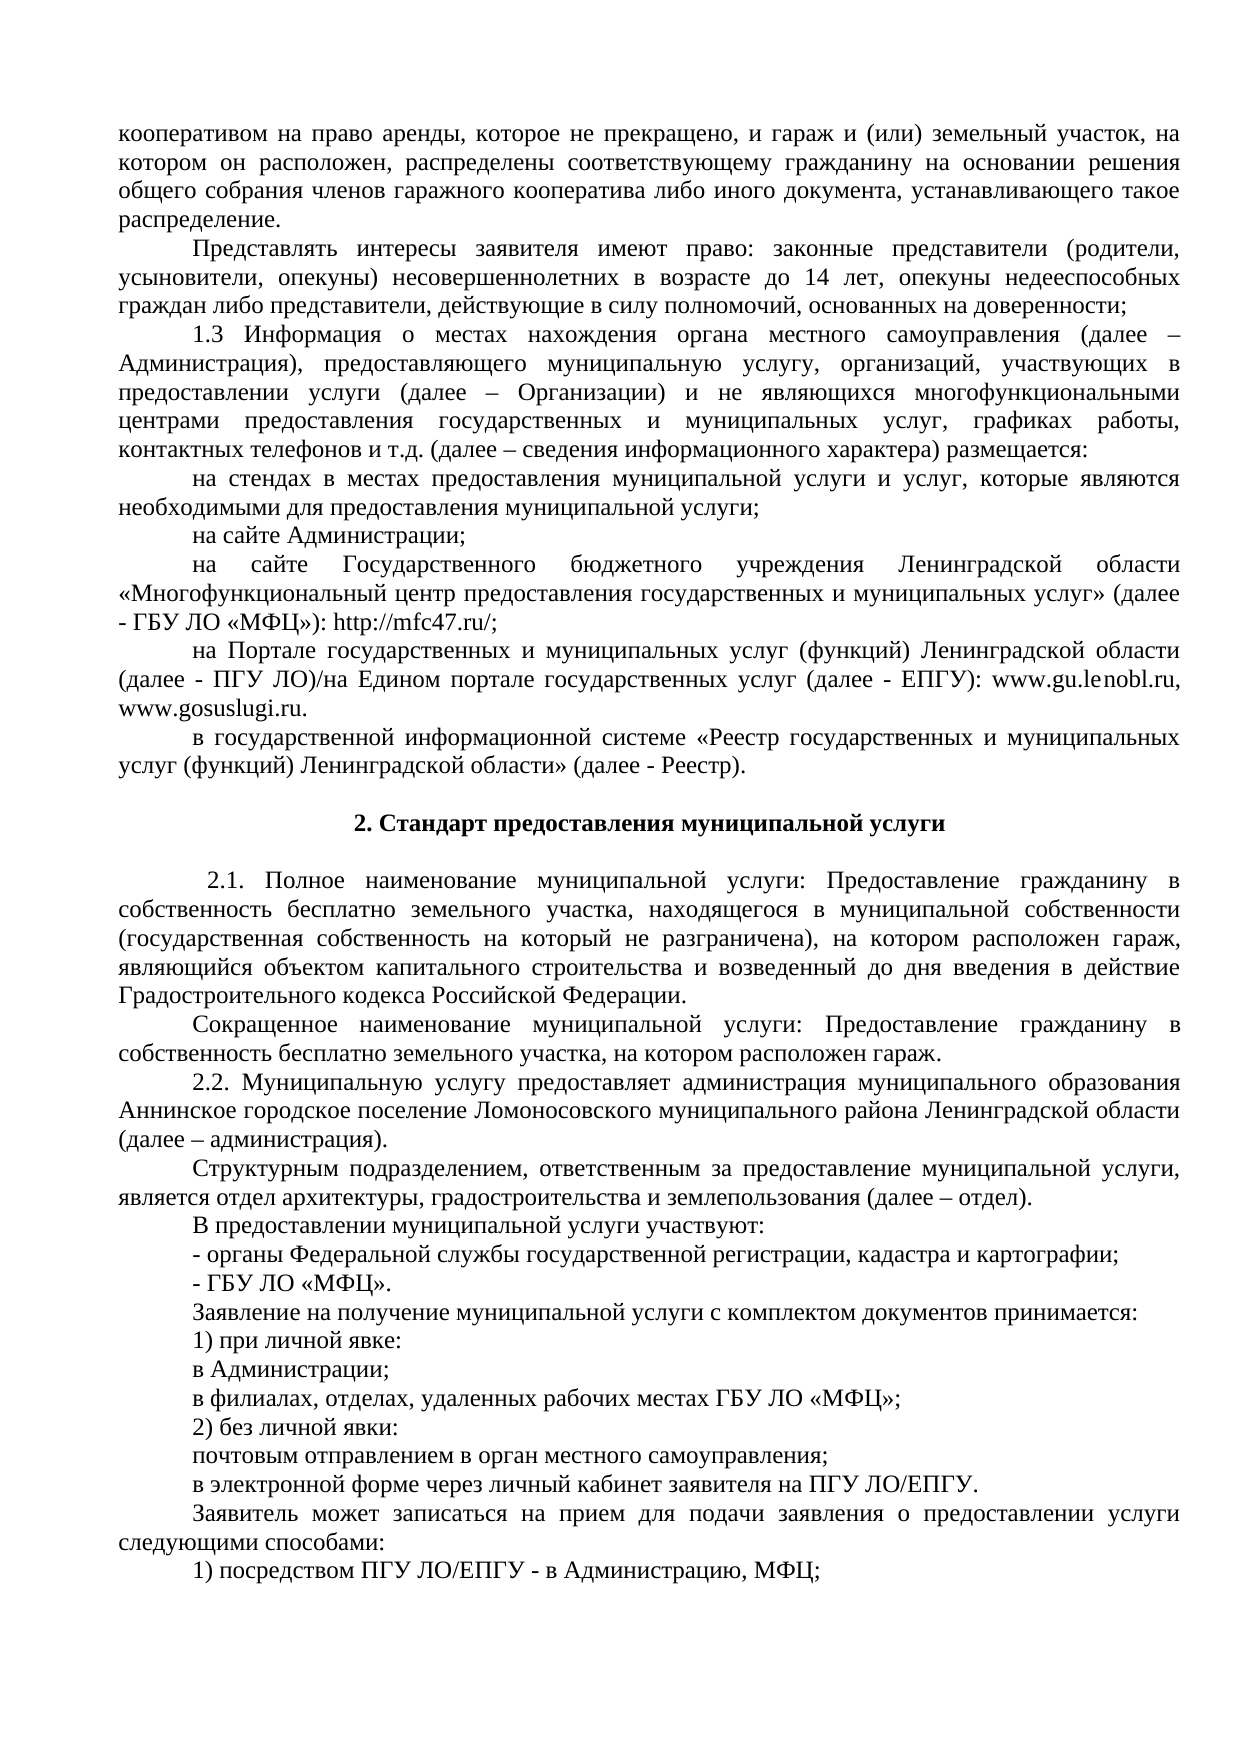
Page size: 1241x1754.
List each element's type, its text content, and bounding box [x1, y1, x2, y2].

text 2. Стандарт предоставления муниципальной услуги [118, 808, 1181, 837]
text в государственной информационной системе «Реестр государственных и муниципальных услуг (функций) Ленинградской области» (далее - Реестр). [118, 722, 1181, 779]
text в Администрации; [118, 1354, 1181, 1383]
text Представлять интересы заявителя имеют право: законные представители (родители, усыновители, опекуны) несовершеннолетних в возрасте до 14 лет, опекуны недееспособных граждан либо представители, действующие в силу полномочий, основанных на доверенности; [118, 233, 1181, 319]
text в электронной форме через личный кабинет заявителя на ПГУ ЛО/ЕПГУ. [118, 1469, 1181, 1498]
text 2.1. Полное наименование муниципальной услуги: Предоставление гражданину в собственность бесплатно земельного участка, находящегося в муниципальной собственности (государственная собственность на который не разграничена), на котором расположен гараж, являющийся объектом капитального строительства и возведенный до дня введения в действие Градостроительного кодекса Российской Федерации. [118, 866, 1181, 1009]
text 1.3 Информация о местах нахождения органа местного самоуправления (далее – Администрация), предоставляющего муниципальную услугу, организаций, участвующих в предоставлении услуги (далее – Организации) и не являющихся многофункциональными центрами предоставления государственных и муниципальных услуг, графиках работы, контактных телефонов и т.д. (далее – сведения информационного характера) размещается: [118, 319, 1181, 463]
text 1) при личной явке: [118, 1326, 1181, 1354]
text в филиалах, отделах, удаленных рабочих местах ГБУ ЛО «МФЦ»; [118, 1383, 1181, 1412]
text Заявление на получение муниципальной услуги с комплектом документов принимается: [118, 1297, 1181, 1326]
text В предоставлении муниципальной услуги участвуют: [118, 1211, 1181, 1239]
text - ГБУ ЛО «МФЦ». [118, 1268, 1181, 1297]
text 2) без личной явки: [118, 1412, 1181, 1441]
text Структурным подразделением, ответственным за предоставление муниципальной услуги, является отдел архитектуры, градостроительства и землепользования (далее – отдел). [118, 1153, 1181, 1211]
text 1) посредством ПГУ ЛО/ЕПГУ - в Администрацию, МФЦ; [118, 1556, 1181, 1584]
text - органы Федеральной службы государственной регистрации, кадастра и картографии; [118, 1239, 1181, 1268]
text на сайте Администрации; [118, 521, 1181, 549]
text почтовым отправлением в орган местного самоуправления; [118, 1441, 1181, 1469]
text на стендах в местах предоставления муниципальной услуги и услуг, которые являются необходимыми для предоставления муниципальной услуги; [118, 463, 1181, 521]
text на сайте Государственного бюджетного учреждения Ленинградской области «Многофункциональный центр предоставления государственных и муниципальных услуг» (далее - ГБУ ЛО «МФЦ»): http://mfc47.ru/; [118, 549, 1181, 636]
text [118, 118, 1181, 233]
text Заявитель может записаться на прием для подачи заявления о предоставлении услуги следующими способами: [118, 1498, 1181, 1556]
text на Портале государственных и муниципальных услуг (функций) Ленинградской области (далее - ПГУ ЛО)/на Едином портале государственных услуг (далее - ЕПГУ): www.gu.lenobl.ru, www.gosuslugi.ru. [118, 636, 1181, 722]
text 2.2. Муниципальную услугу предоставляет администрация муниципального образования Аннинское городское поселение Ломоносовского муниципального района Ленинградской области (далее – администрация). [118, 1067, 1181, 1153]
text Сокращенное наименование муниципальной услуги: Предоставление гражданину в собственность бесплатно земельного участка, на котором расположен гараж. [118, 1009, 1181, 1067]
